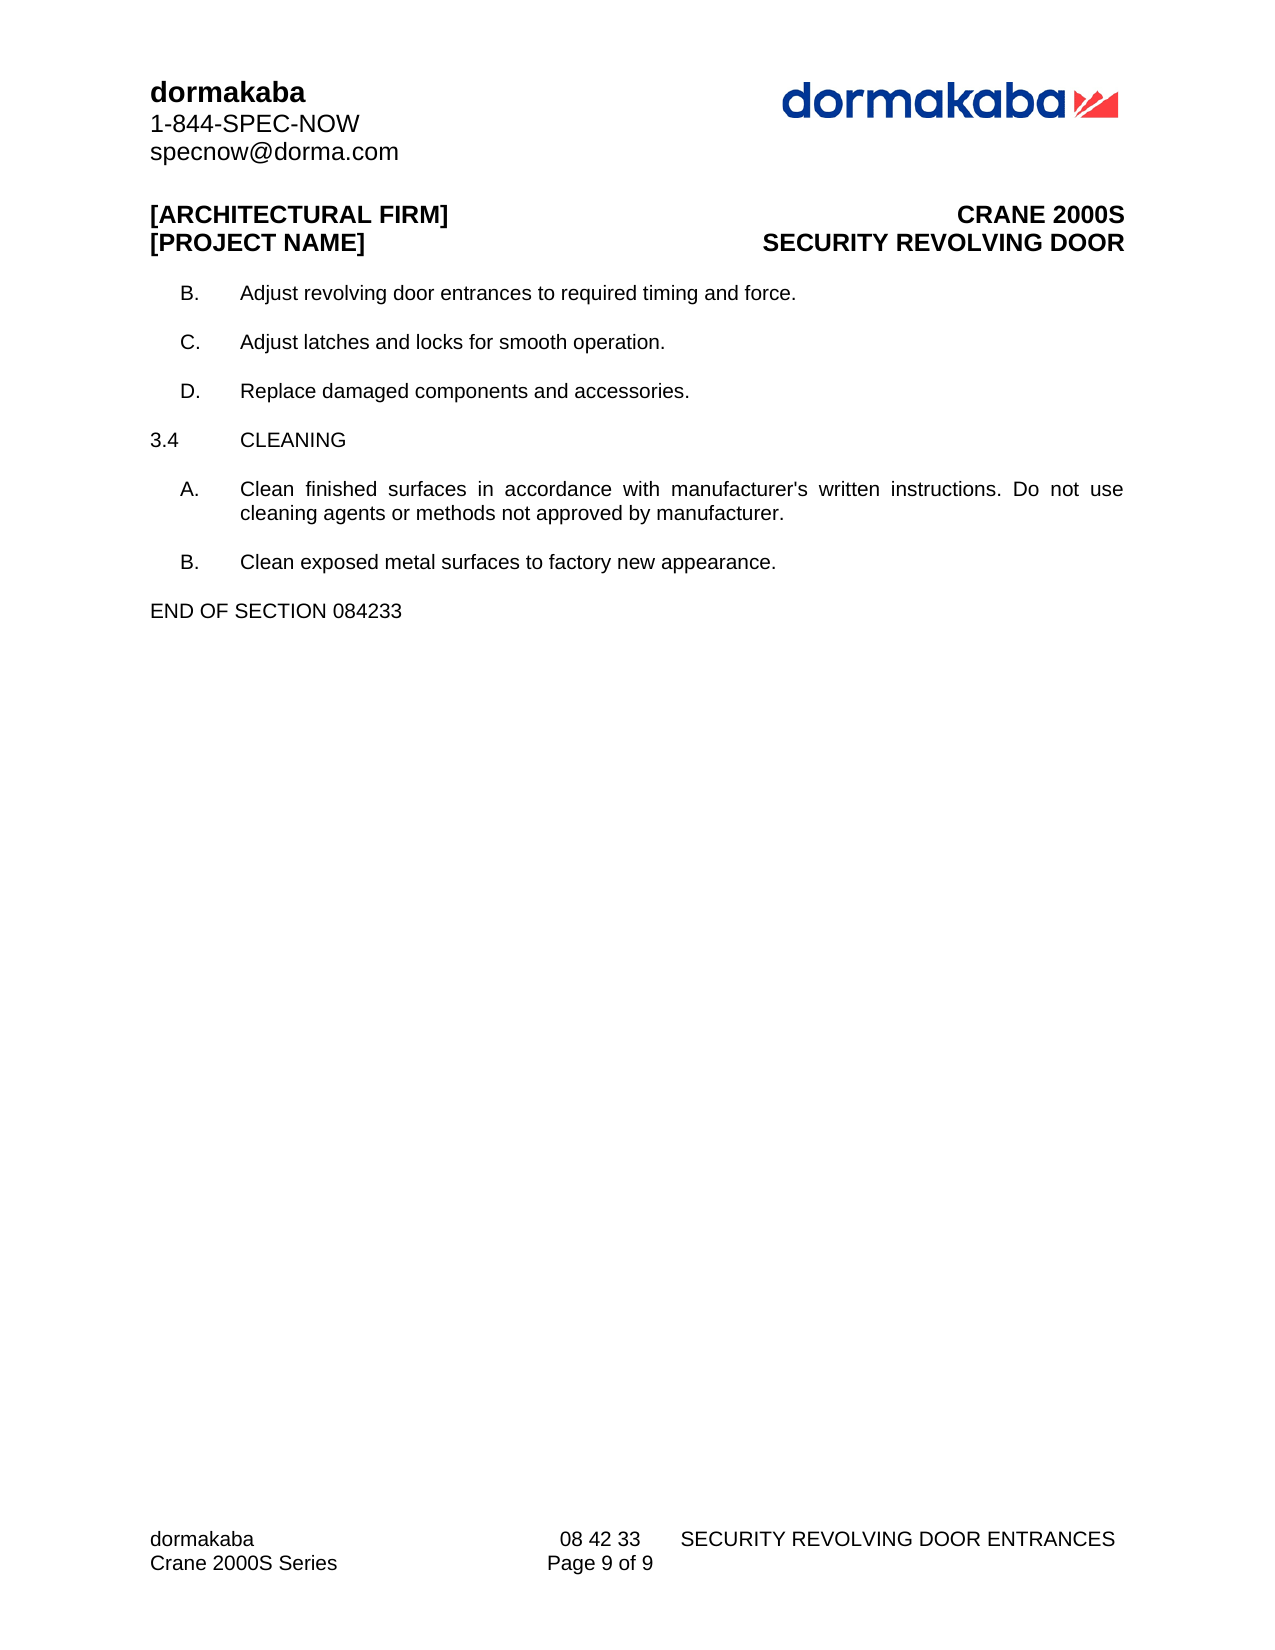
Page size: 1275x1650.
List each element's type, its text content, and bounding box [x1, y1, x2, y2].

text END OF SECTION 084233 [150, 599, 1125, 623]
text Adjust latches and locks for smooth operation. [180, 330, 1125, 354]
text Clean finished surfaces in accordance with manufacturer's written instructions. Do not use cleaning agents or methods not approved by manufacturer. [180, 477, 1125, 525]
text Clean exposed metal surfaces to factory new appearance. [180, 550, 1125, 574]
picture [782, 82, 1119, 118]
text Adjust revolving door entrances to required timing and force. [180, 281, 1125, 305]
text Replace damaged components and accessories. [180, 379, 1125, 403]
text CLEANING [150, 428, 1125, 452]
